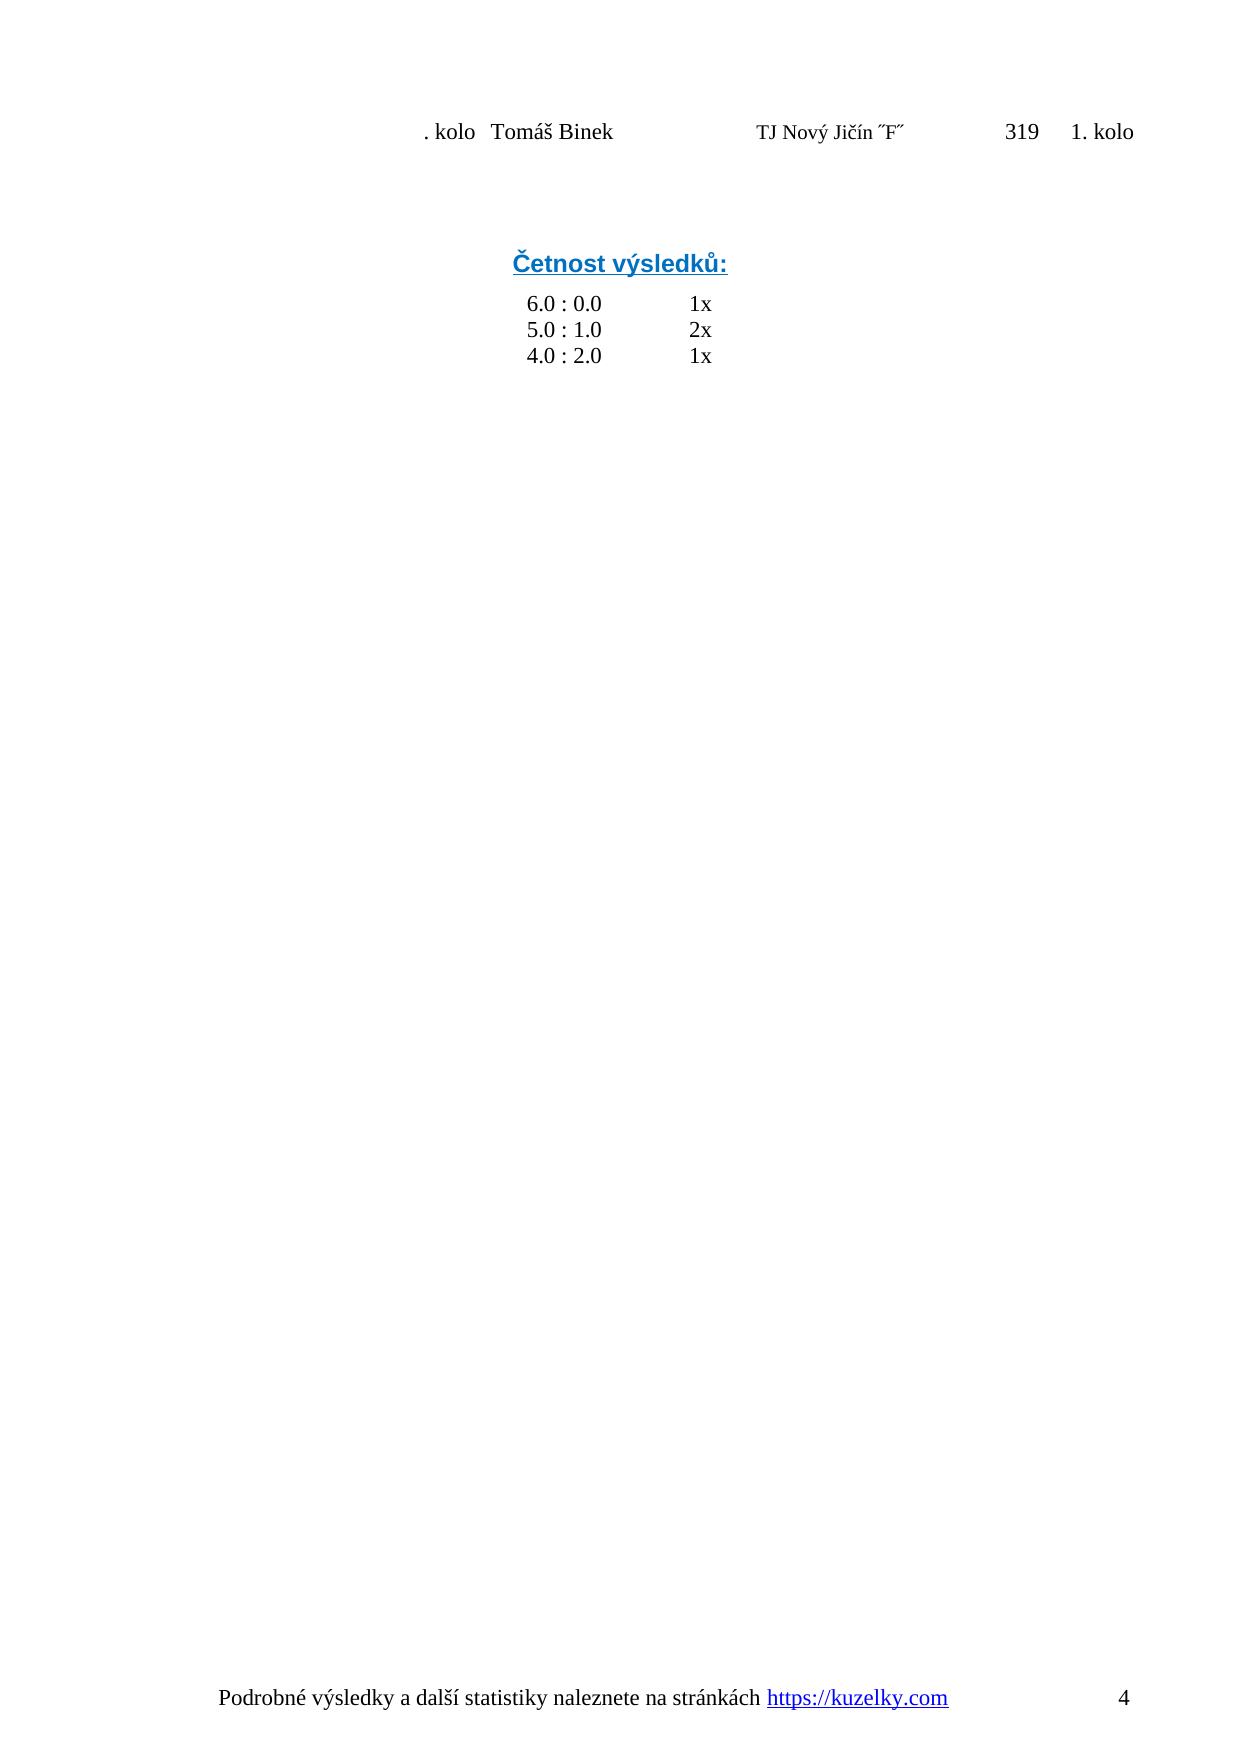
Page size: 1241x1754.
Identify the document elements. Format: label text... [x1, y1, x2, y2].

text 4.0 : 2.0 1x [106, 342, 1134, 369]
text . kolo Tomáš Binek TJ Nový Jičín ˝F˝ 319 1. kolo [106, 118, 1134, 144]
text 6.0 : 0.0 1x [106, 290, 1134, 316]
text Četnost výsledků: [94, 248, 1145, 277]
text 5.0 : 1.0 2x [106, 316, 1134, 342]
